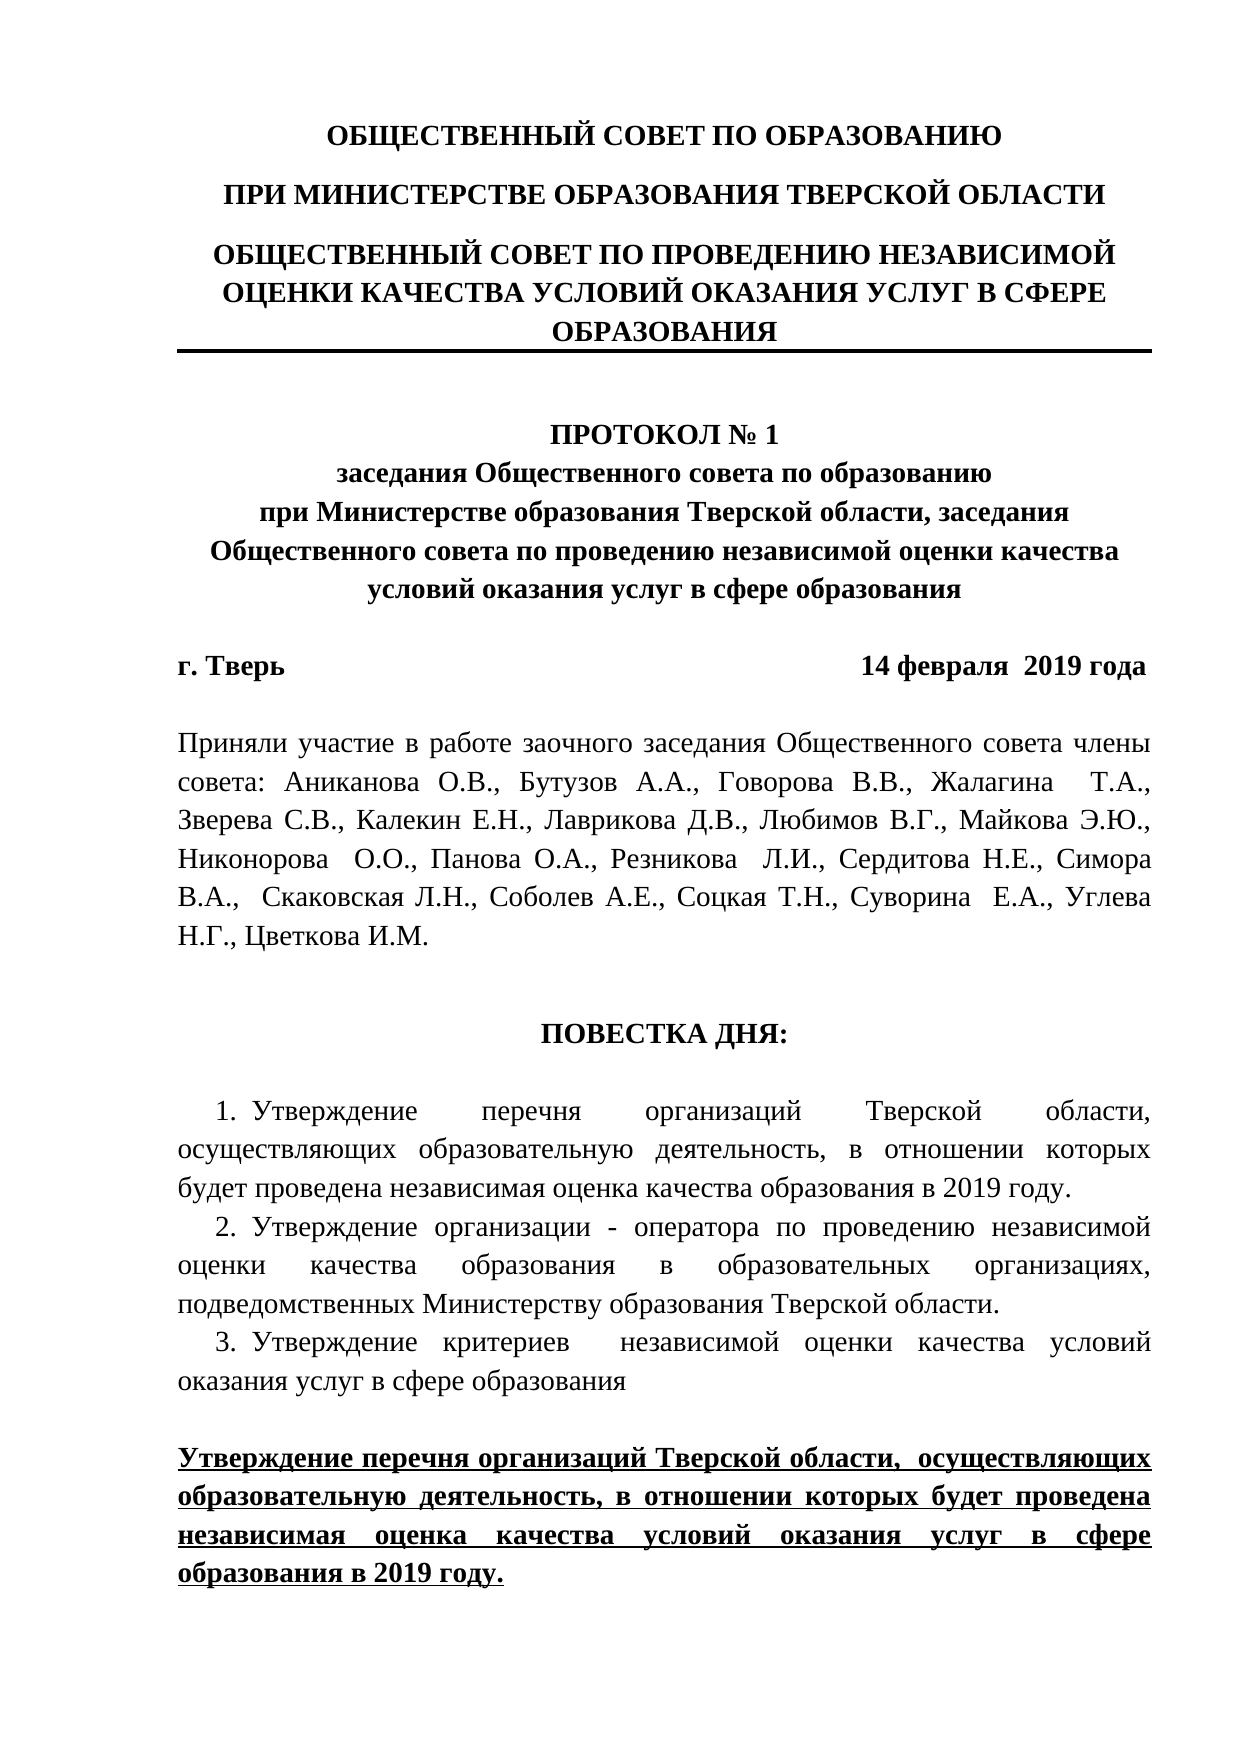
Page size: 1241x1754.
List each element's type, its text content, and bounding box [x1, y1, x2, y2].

list Утверждение перечня организаций Тверской области, осуществляющих образовательную деятельность, в отношении которых будет проведена независимая оценка качества образования в 2019 году. [177, 1093, 1152, 1204]
text г. Тверь 14 февраля 2019 года [177, 648, 1152, 720]
list Утверждение организации - оператора по проведению независимой оценки качества образования в образовательных организациях, подведомственных Министерству образования Тверской области. [177, 1209, 1152, 1319]
text при Министерстве образования Тверской области, заседания Общественного совета по проведению независимой оценки качества условий оказания услуг в сфере образования [177, 494, 1152, 605]
text ПОВЕСТКА ДНЯ: [177, 1016, 1152, 1049]
text заседания Общественного совета по образованию [177, 456, 1152, 489]
text ПРИ МИНИСТЕРСТВЕ ОБРАЗОВАНИЯ ТВЕРСКОЙ ОБЛАСТИ [177, 177, 1152, 211]
text Утверждение перечня организаций Тверской области, осуществляющих образовательную деятельность, в отношении которых будет проведена независимая оценка качества условий оказания услуг в сфере образования в 2019 году. [177, 1440, 1152, 1469]
text ПРОТОКОЛ № 1 [177, 417, 1152, 451]
text ОБЩЕСТВЕННЫЙ СОВЕТ ПО ПРОВЕДЕНИЮ НЕЗАВИСИМОЙ ОЦЕНКИ КАЧЕСТВА УСЛОВИЙ ОКАЗАНИЯ УСЛУГ В СФЕРЕ ОБРАЗОВАНИЯ [177, 237, 1152, 349]
text Утверждение перечня организаций Тверской области, осуществляющих образовательную деятельность, в отношении которых будет проведена независимая оценка качества условий оказания услуг в сфере образования в 2019 году. [177, 1470, 1152, 1546]
text Приняли участие в работе заочного заседания Общественного совета члены совета: Аниканова О.В., Бутузов А.А., Говорова В.В., Жалагина Т.А., Зверева С.В., Калекин Е.Н., Лаврикова Д.В., Любимов В.Г., Майкова Э.Ю., Никонорова О.О., Панова О.А., Резникова Л.И., Сердитова Н.Е., Симора В.А., Скаковская Л.Н., Соболев А.Е., Соцкая Т.Н., Суворина Е.А., Углева Н.Г., Цветкова И.М. [177, 725, 1152, 952]
list Утверждение критериев независимой оценки качества условий оказания услуг в сфере образования [177, 1324, 1152, 1396]
text ОБЩЕСТВЕННЫЙ СОВЕТ ПО ОБРАЗОВАНИЮ [177, 118, 1152, 152]
text Утверждение перечня организаций Тверской области, осуществляющих образовательную деятельность, в отношении которых будет проведена независимая оценка качества условий оказания услуг в сфере образования в 2019 году. [177, 1547, 1152, 1589]
